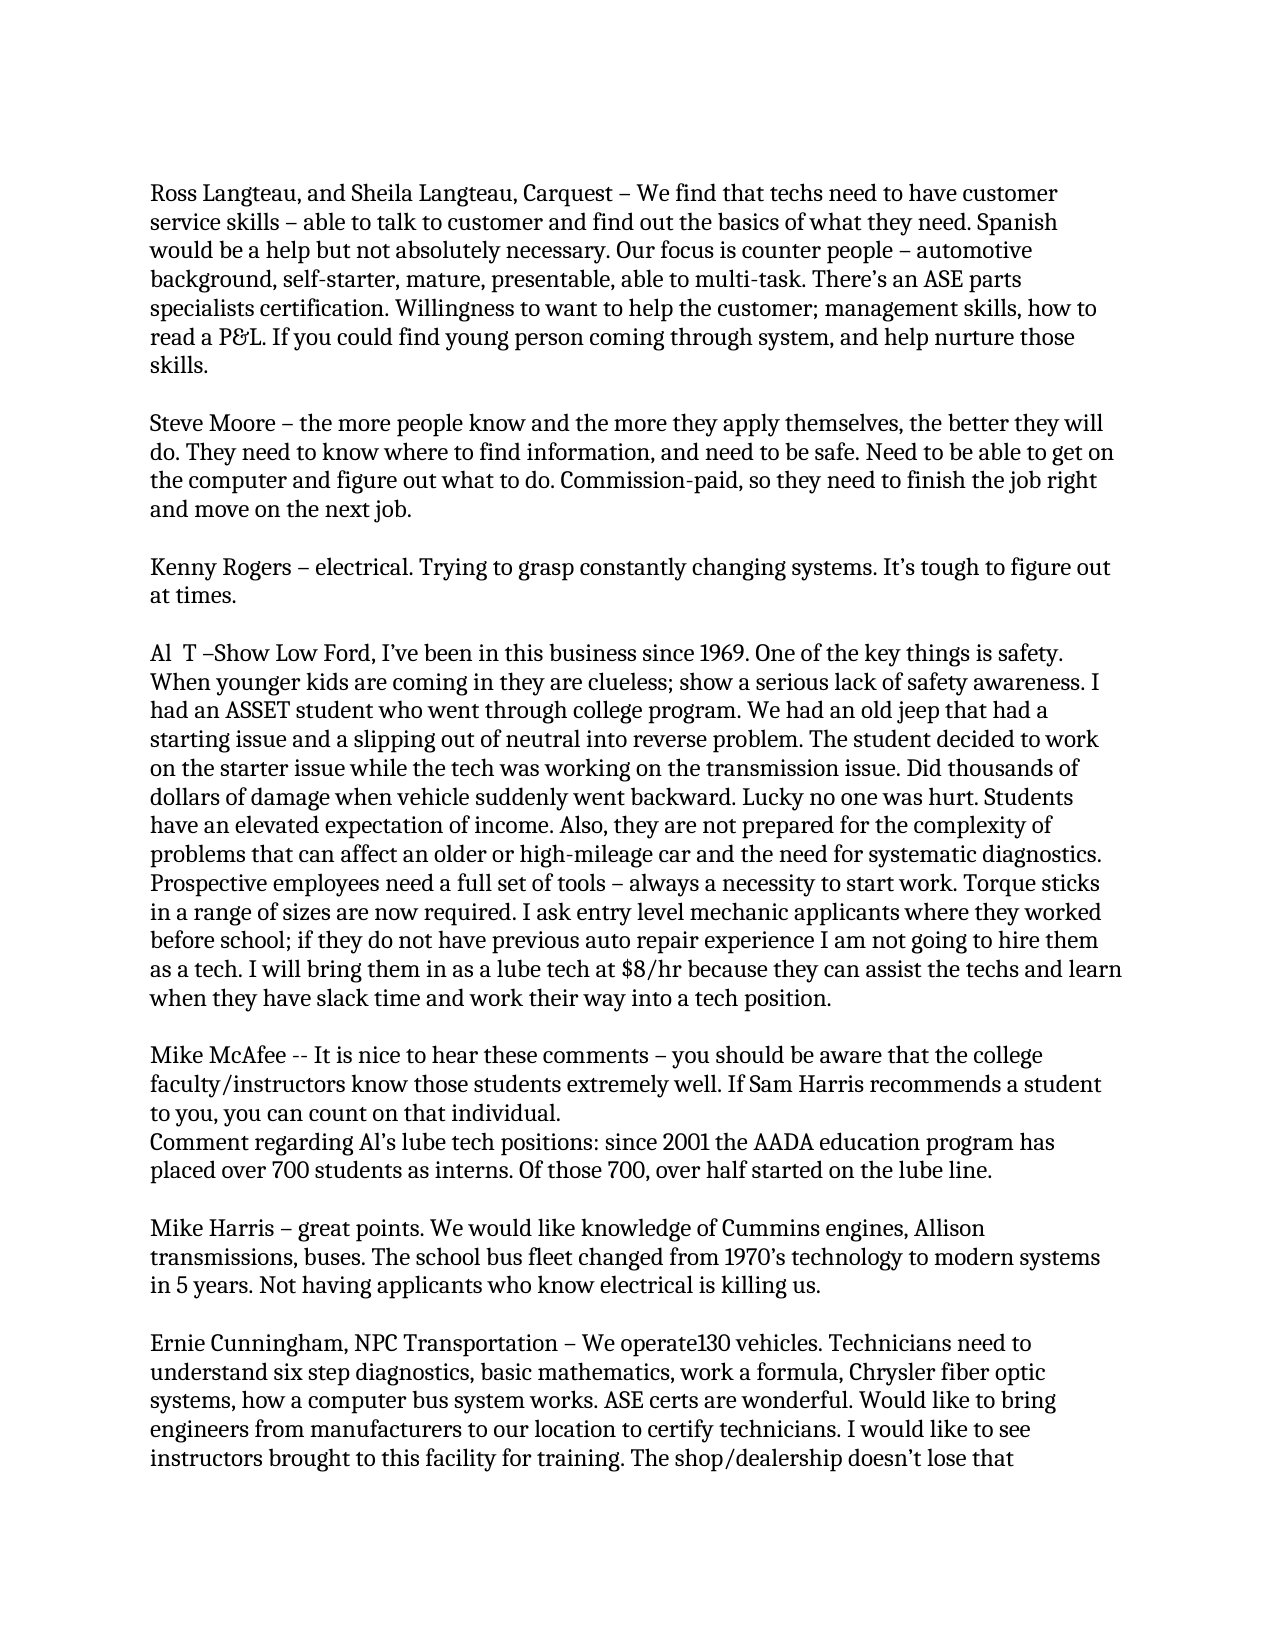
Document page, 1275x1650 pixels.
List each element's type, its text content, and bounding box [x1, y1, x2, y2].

text Mike McAfee -- It is nice to hear these comments – you should be aware that the college faculty/instructors know those students extremely well. If Sam Harris recommends a student to you, you can count on that individual. [150, 1041, 1125, 1127]
text Kenny Rogers – electrical. Trying to grasp constantly changing systems. It’s tough to figure out at times. [150, 552, 1125, 610]
text Ross Langteau, and Sheila Langteau, Carquest – We find that techs need to have customer service skills – able to talk to customer and find out the basics of what they need. Spanish would be a help but not absolutely necessary. Our focus is counter people – automotive background, self-starter, mature, presentable, able to multi-task. There’s an ASE parts specialists certification. Willingness to want to help the customer; management skills, how to read a P&L. If you could find young person coming through system, and help nurture those skills. [150, 179, 1125, 380]
text Steve Moore – the more people know and the more they apply themselves, the better they will do. They need to know where to find information, and need to be safe. Need to be able to get on the computer and figure out what to do. Commission-paid, so they need to finish the job right and move on the next job. [150, 409, 1125, 524]
text Al T –Show Low Ford, I’ve been in this business since 1969. One of the key things is safety. When younger kids are coming in they are clueless; show a serious lack of safety awareness. I had an ASSET student who went through college program. We had an old jeep that had a starting issue and a slipping out of neutral into reverse problem. The student decided to work on the starter issue while the tech was working on the transmission issue. Did thousands of dollars of damage when vehicle suddenly went backward. Lucky no one was hurt. Students have an elevated expectation of income. Also, they are not prepared for the complexity of problems that can affect an older or high-mileage car and the need for systematic diagnostics. Prospective employees need a full set of tools – always a necessity to start work. Torque sticks in a range of sizes are now required. I ask entry level mechanic applicants where they worked before school; if they do not have previous auto repair experience I am not going to hire them as a tech. I will bring them in as a lube tech at $8/hr because they can assist the techs and learn when they have slack time and work their way into a tech position. [150, 639, 1125, 1012]
text Comment regarding Al’s lube tech positions: since 2001 the AADA education program has placed over 700 students as interns. Of those 700, over half started on the lube line. [150, 1127, 1125, 1185]
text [150, 1329, 1125, 1472]
text Mike Harris – great points. We would like knowledge of Cummins engines, Allison transmissions, buses. The school bus fleet changed from 1970’s technology to modern systems in 5 years. Not having applicants who know electrical is killing us. [150, 1214, 1125, 1300]
